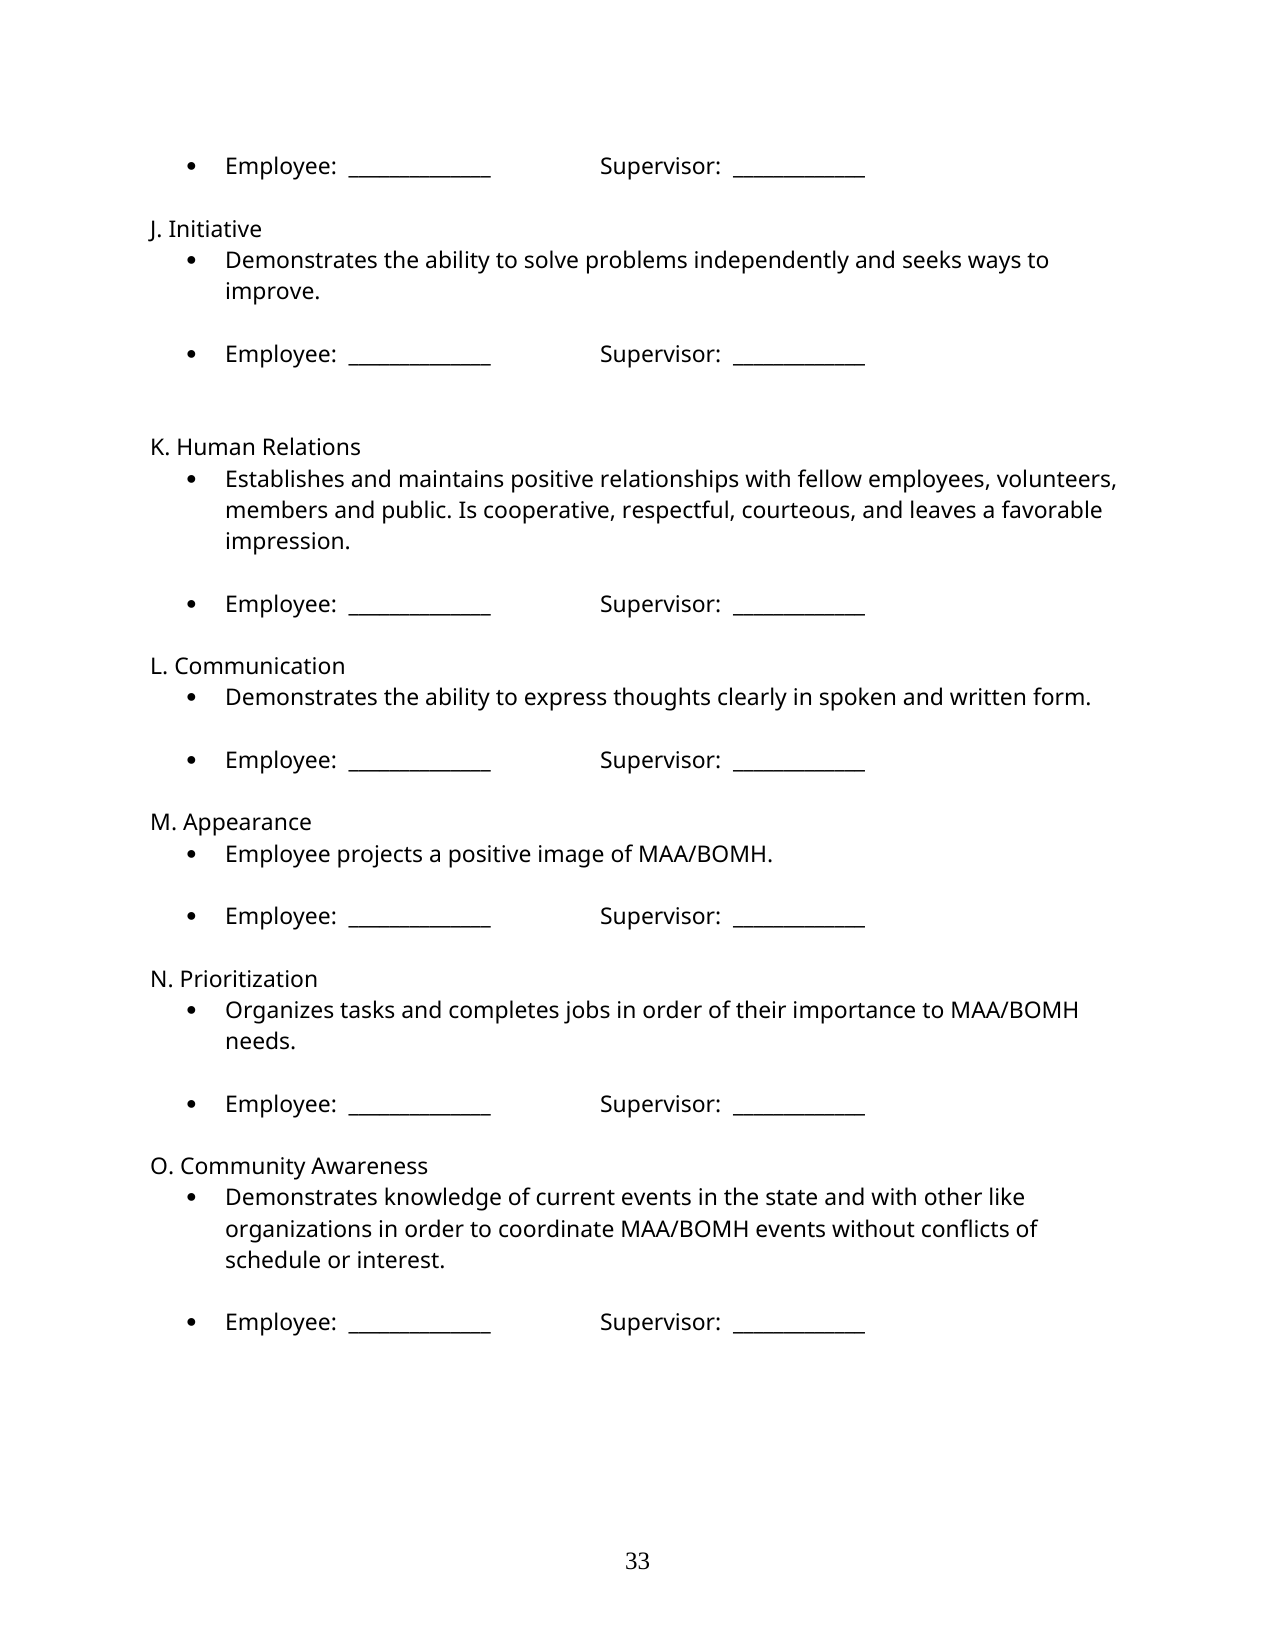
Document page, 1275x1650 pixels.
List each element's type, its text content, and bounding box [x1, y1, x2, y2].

text J. Initiative [150, 212, 1125, 244]
text N. Prioritization [150, 962, 1125, 994]
list Organizes tasks and completes jobs in order of their importance to MAA/BOMH needs. [187, 994, 1125, 1056]
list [187, 150, 1125, 181]
text K. Human Relations [150, 431, 1125, 462]
list Demonstrates the ability to solve problems independently and seeks ways to improve. [187, 244, 1125, 306]
text L. Communication [150, 650, 1125, 681]
list Employee: ______________ Supervisor: _____________ [187, 1087, 1125, 1119]
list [187, 337, 1125, 369]
text O. Community Awareness [150, 1150, 1125, 1181]
text M. Appearance [150, 806, 1125, 837]
list Employee: ______________ Supervisor: _____________ [187, 1306, 1125, 1337]
list Employee projects a positive image of MAA/BOMH. [187, 837, 1125, 869]
list Employee: ______________ Supervisor: _____________ [187, 744, 1125, 775]
list Demonstrates the ability to express thoughts clearly in spoken and written form. [187, 681, 1125, 712]
list Demonstrates knowledge of current events in the state and with other like organizations in order to coordinate MAA/BOMH events without conflicts of schedule or interest. [187, 1181, 1125, 1275]
list Employee: ______________ Supervisor: _____________ [187, 900, 1125, 931]
list Establishes and maintains positive relationships with fellow employees, volunteers, members and public. Is cooperative, respectful, courteous, and leaves a favorable impression. [187, 462, 1125, 556]
list Employee: ______________ Supervisor: _____________ [187, 587, 1125, 619]
